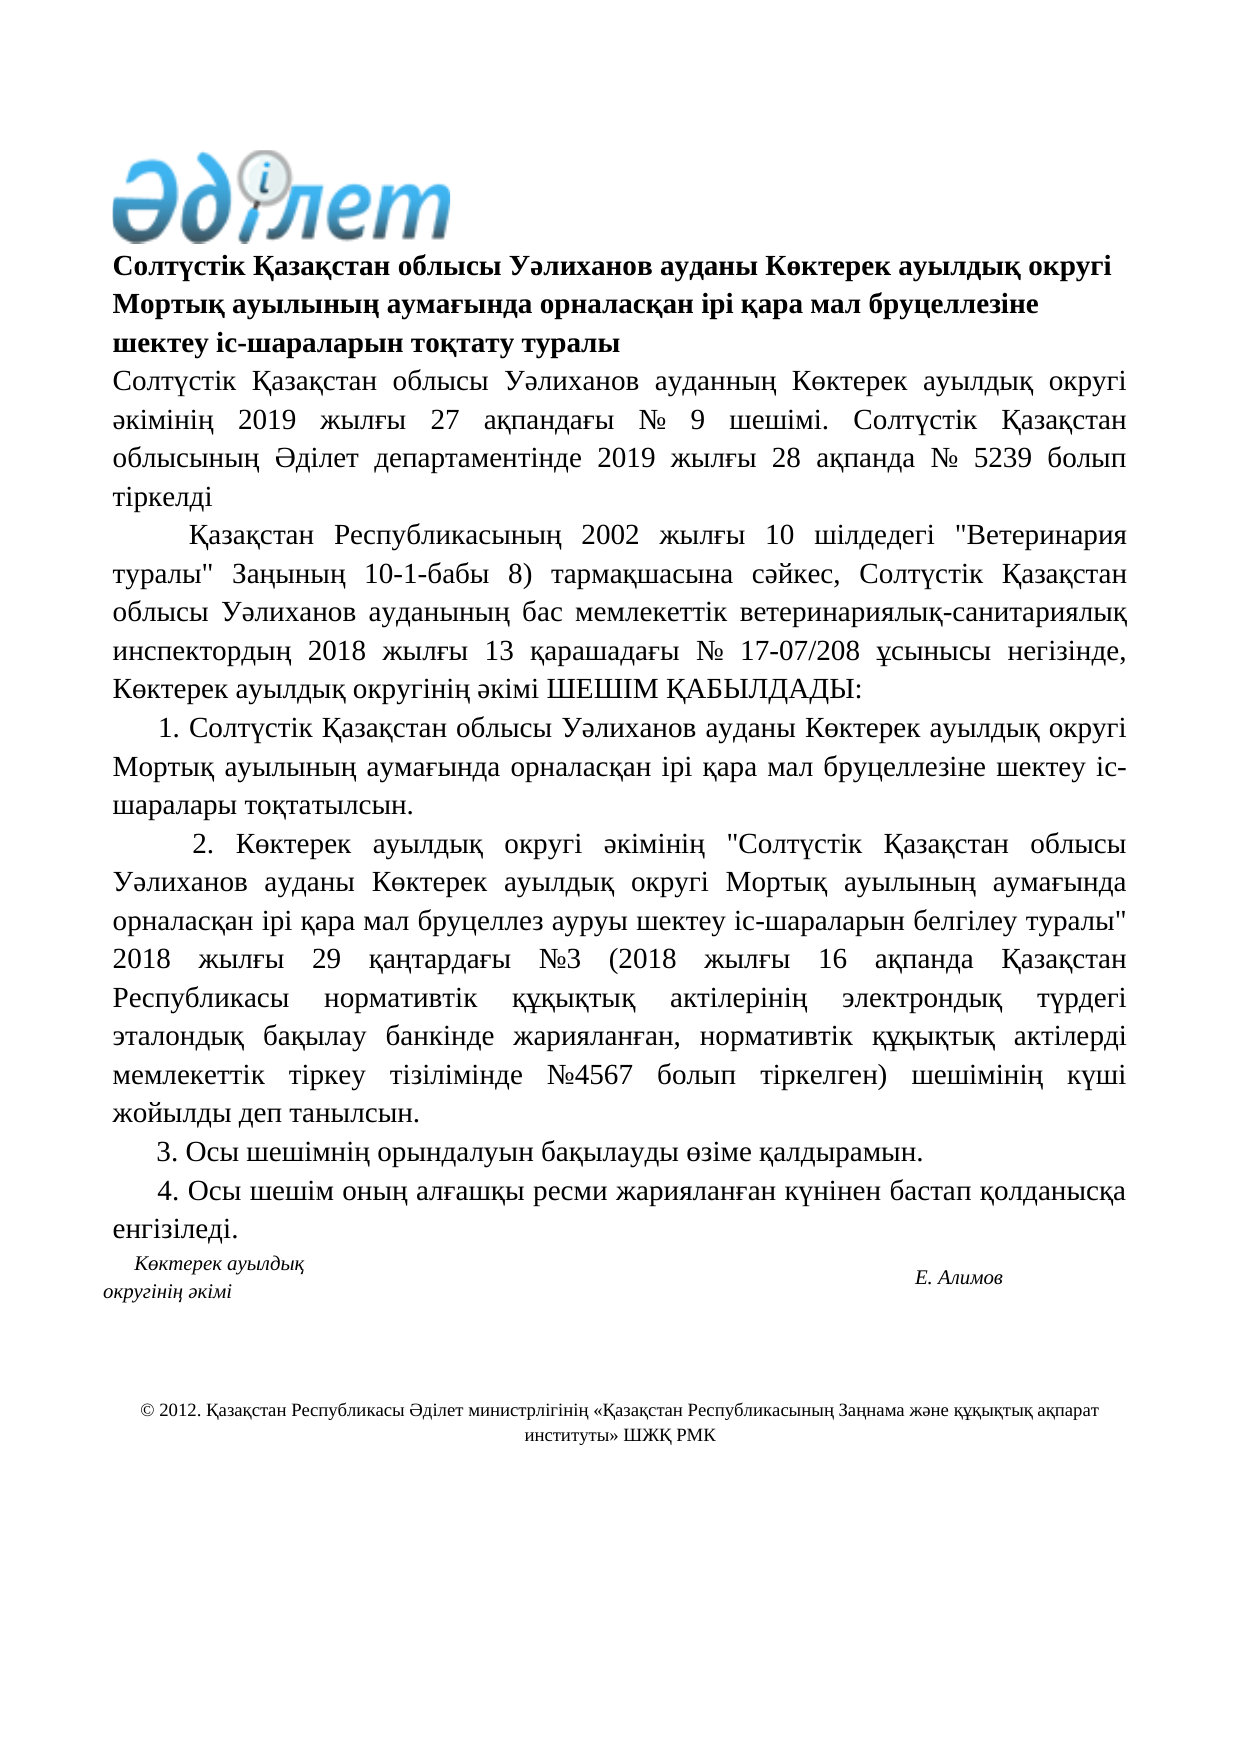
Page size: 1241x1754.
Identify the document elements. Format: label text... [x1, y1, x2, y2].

text Солтүстік Қазақстан облысы Уәлиханов ауданның Көктерек ауылдық округі әкімінің 2019 жылғы 27 ақпандағы № 9 шешімі. Солтүстік Қазақстан облысының Әділет департаментінде 2019 жылғы 28 ақпанда № 5239 болып тіркелді [112, 363, 1128, 512]
text Солтүстік Қазақстан облысы Уәлиханов ауданы Көктерек ауылдық округі Мортық ауылының аумағында орналасқан ірі қара мал бруцеллезіне шектеу іс-шараларын тоқтату туралы [112, 248, 1128, 358]
text 4. Осы шешім оның алғашқы ресми жарияланған күнінен бастап қолданысқа енгізіледі. [112, 1173, 1128, 1245]
text 3. Осы шешімнің орындалуын бақылауды өзіме қалдырамын. [112, 1134, 1128, 1168]
text 2. Көктерек ауылдық округі әкімінің "Солтүстік Қазақстан облысы Уәлиханов ауданы Көктерек ауылдық округі Мортық ауылының аумағында орналасқан ірі қара мал бруцеллез ауруы шектеу іс-шараларын белгілеу туралы" 2018 жылғы 29 қаңтардағы №3 (2018 жылғы 16 ақпанда Қазақстан Республикасы нормативтік құқықтық актілерінің электрондық түрдегі эталондық бақылау банкінде жарияланған, нормативтік құқықтық актілерді мемлекеттік тіркеу тізілімінде №4567 болып тіркелген) шешімінің күші жойылды деп танылсын. [112, 826, 1128, 1129]
table_header Е. Алимов [913, 1250, 1240, 1308]
text © 2012. Қазақстан Республикасы Әділет министрлігінің «Қазақстан Республикасының Заңнама және құқықтық ақпарат институты» ШЖҚ РМК [112, 1399, 1128, 1445]
table_header Көктерек ауылдық округінің әкімі [101, 1250, 913, 1308]
text 1. Солтүстік Қазақстан облысы Уәлиханов ауданы Көктерек ауылдық округі Мортық ауылының аумағында орналасқан ірі қара мал бруцеллезіне шектеу іс-шаралары тоқтатылсын. [112, 710, 1128, 821]
text Қазақстан Республикасының 2002 жылғы 10 шілдедегі "Ветеринария туралы" Заңының 10-1-бабы 8) тармақшасына сәйкес, Солтүстік Қазақстан облысы Уәлиханов ауданының бас мемлекеттік ветеринариялық-санитариялық инспектордың 2018 жылғы 13 қарашадағы № 17-07/208 ұсынысы негізінде, Көктерек ауылдық округінің әкімі ШЕШІМ ҚАБЫЛДАДЫ: [112, 517, 1128, 705]
picture [112, 150, 451, 244]
